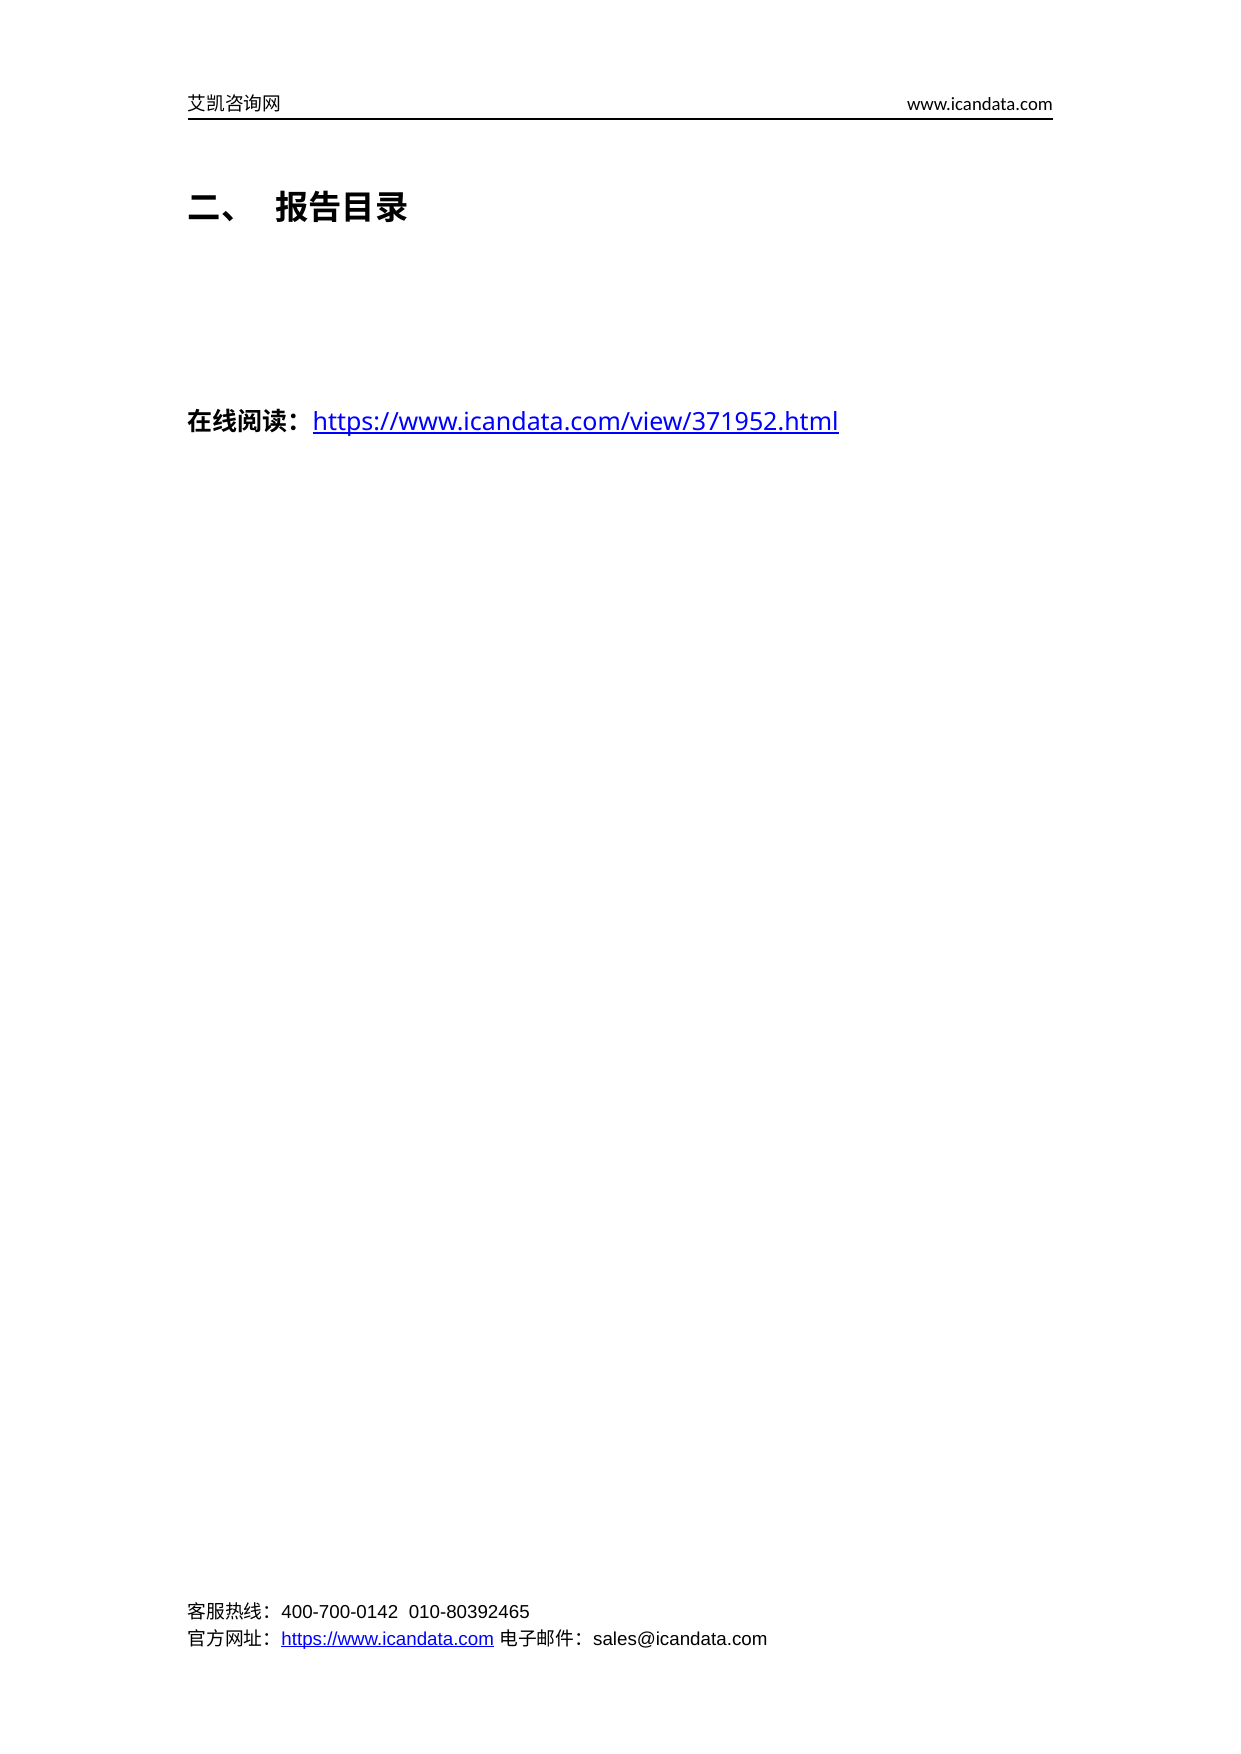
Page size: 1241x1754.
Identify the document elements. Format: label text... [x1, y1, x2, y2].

text 在线阅读：https://www.icandata.com/view/371952.html [187, 387, 1053, 452]
subtitle 报告目录 [187, 172, 1053, 237]
